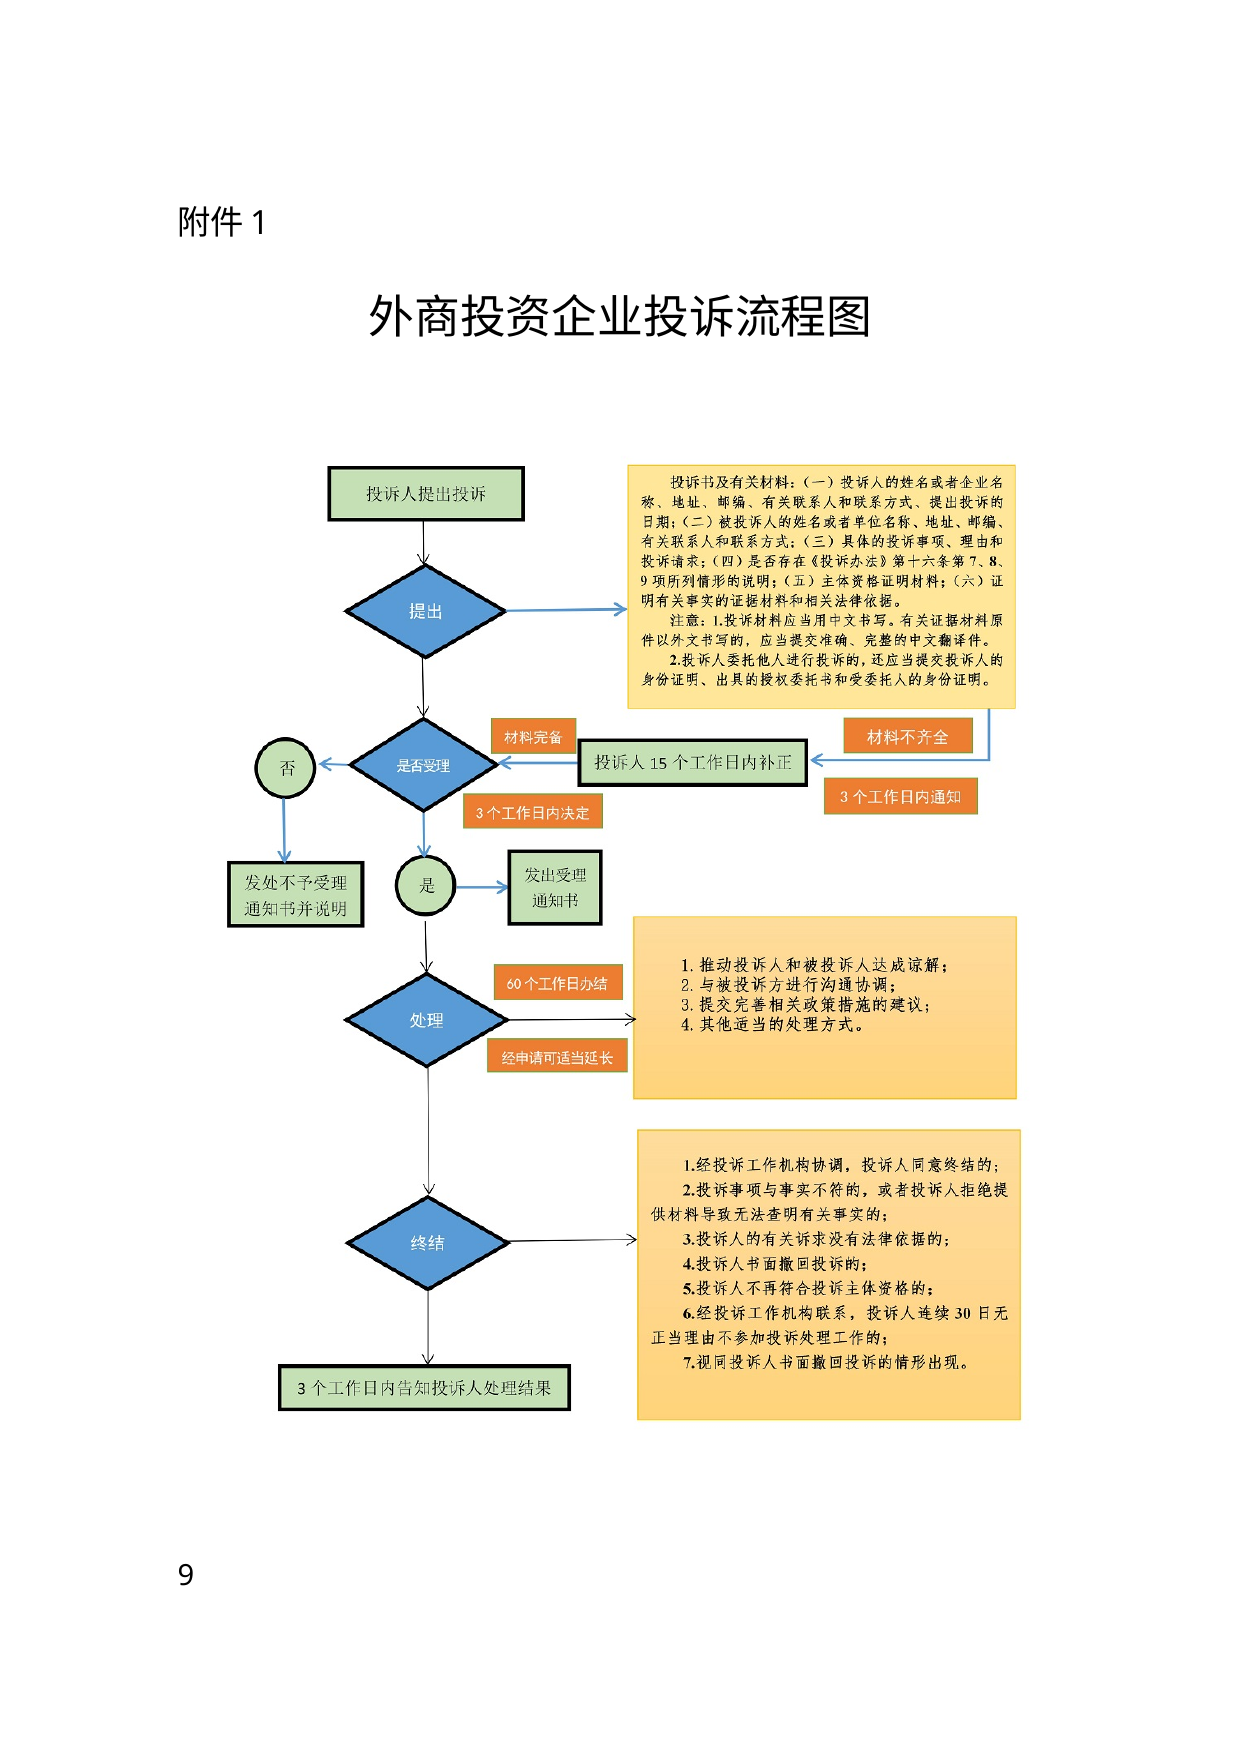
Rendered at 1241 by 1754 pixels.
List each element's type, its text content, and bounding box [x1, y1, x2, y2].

picture [168, 389, 1072, 1469]
text 附件1 [177, 184, 1063, 247]
text 外商投资企业投诉流程图 [177, 280, 1063, 346]
